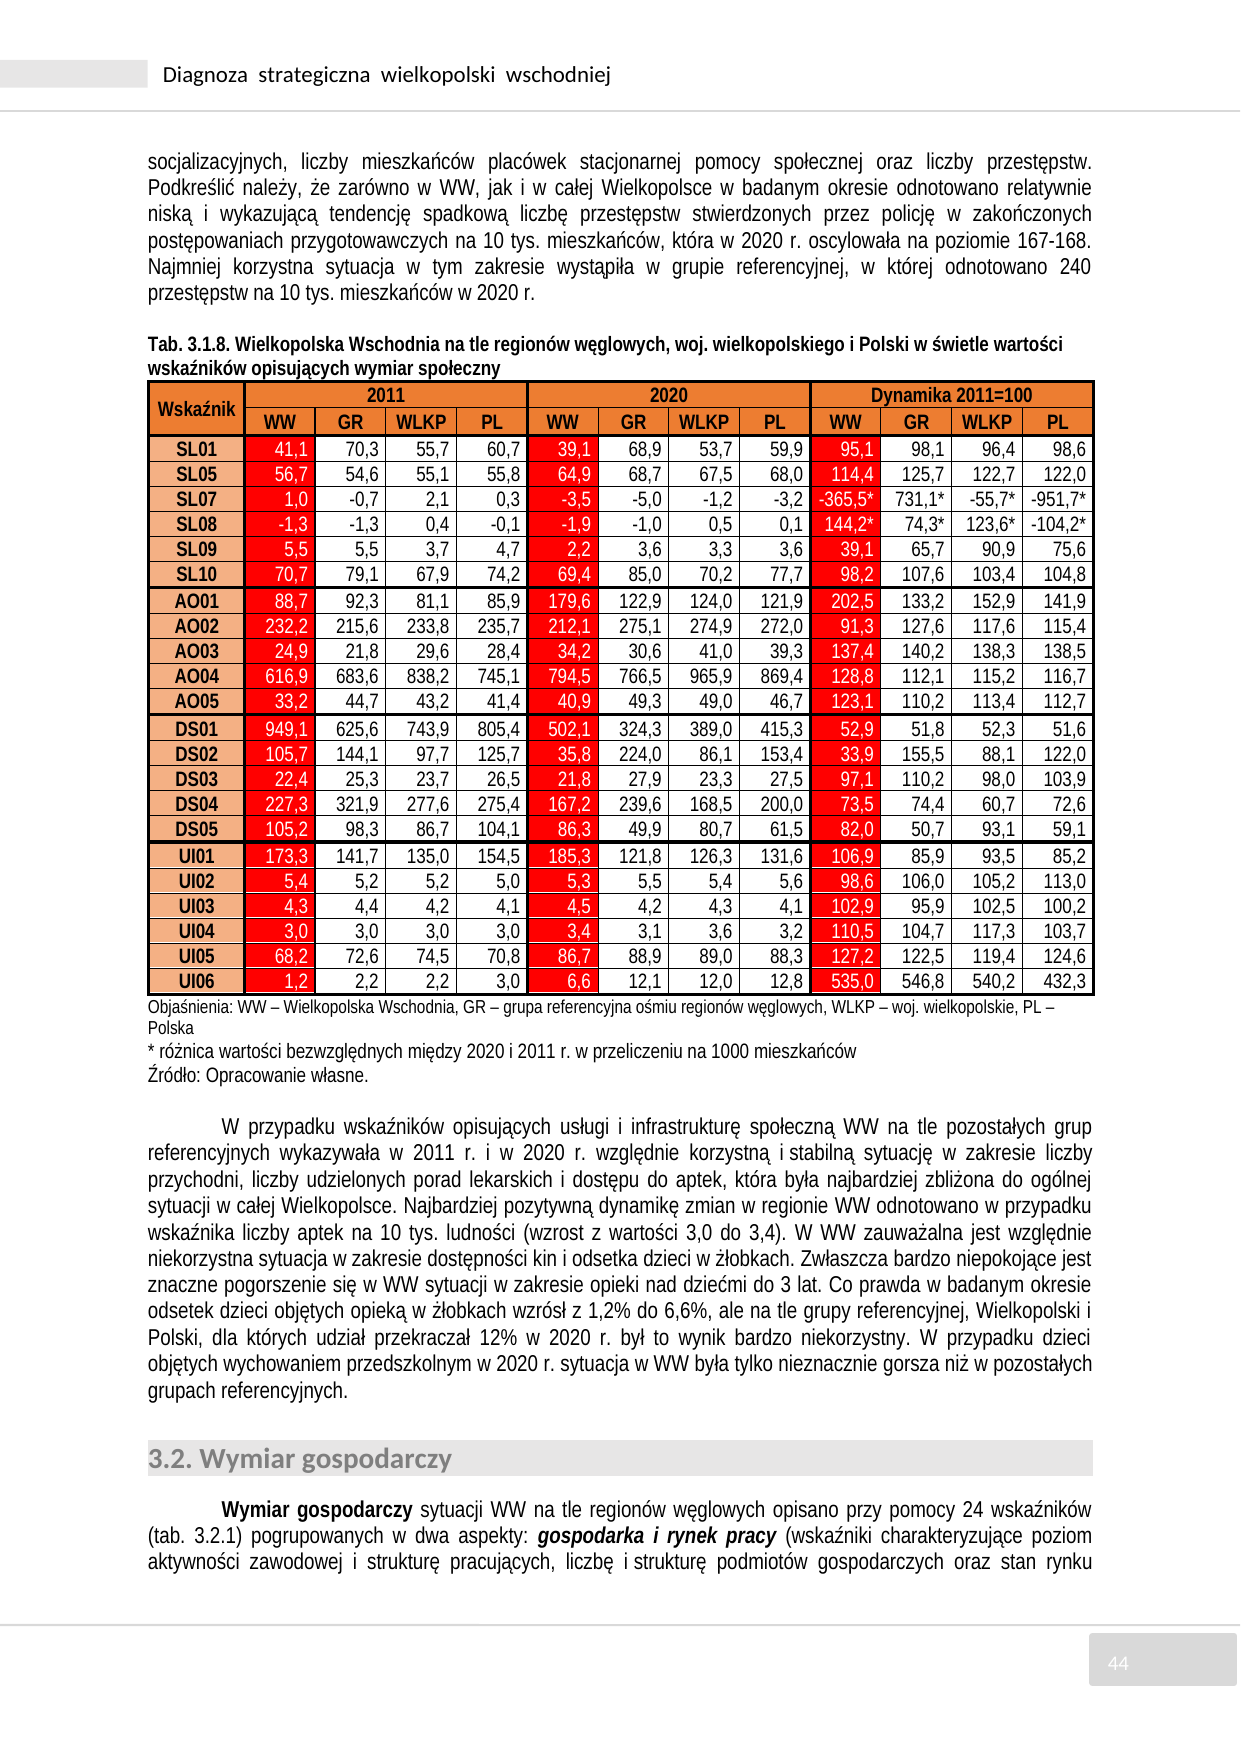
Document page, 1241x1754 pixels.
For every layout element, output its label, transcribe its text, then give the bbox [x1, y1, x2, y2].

table_cell 28,4 [457, 639, 526, 663]
table_cell 75,6 [1023, 537, 1092, 561]
table_cell 112,1 [881, 664, 951, 688]
table_cell 72,6 [1023, 791, 1092, 815]
text 3.2. Wymiar gospodarczy [148, 1440, 1093, 1476]
table_cell 138,5 [1023, 639, 1092, 663]
table_cell 73,5 [812, 791, 880, 815]
table_cell 616,9 [246, 664, 314, 688]
table_cell UI06 [150, 969, 243, 992]
table_cell -1,3 [246, 512, 314, 536]
table_cell 106,0 [881, 869, 951, 892]
table_cell 215,6 [316, 614, 385, 638]
table_cell -1,2 [669, 487, 739, 511]
table_cell 55,7 [386, 437, 456, 461]
table_cell 212,1 [529, 614, 598, 638]
table_cell AO02 [150, 614, 243, 638]
table_cell 432,3 [1023, 969, 1092, 992]
table_cell 49,3 [599, 689, 668, 713]
table_cell 0,1 [740, 512, 809, 536]
table_cell WLKP [952, 408, 1022, 434]
table_cell SL09 [150, 537, 243, 561]
table_cell 2,2 [316, 969, 385, 992]
table_cell 25,3 [316, 766, 385, 790]
table_cell 3,2 [740, 919, 809, 942]
table_cell 12,1 [599, 969, 668, 992]
table_cell 127,2 [812, 944, 880, 967]
table_cell 110,2 [881, 689, 951, 713]
table_cell 128,8 [812, 664, 880, 688]
table_cell 46,7 [740, 689, 809, 713]
table_cell 224,0 [599, 741, 668, 765]
table_cell 5,0 [457, 869, 526, 892]
table_cell 74,4 [881, 791, 951, 815]
table_cell 21,8 [316, 639, 385, 663]
table_cell 540,2 [952, 969, 1022, 992]
table_cell 50,7 [881, 816, 951, 840]
table_cell 125,7 [881, 462, 951, 486]
table_cell 117,6 [952, 614, 1022, 638]
table_cell 105,2 [952, 869, 1022, 892]
table_cell 965,9 [669, 664, 739, 688]
table_cell 112,7 [1023, 689, 1092, 713]
table_cell -951,7* [1023, 487, 1092, 511]
table_cell 64,9 [529, 462, 598, 486]
table_cell 51,8 [881, 716, 951, 740]
table_cell 5,4 [669, 869, 739, 892]
table_header Wskaźnik [150, 383, 243, 434]
table_cell 61,5 [740, 816, 809, 840]
table_cell 92,3 [316, 589, 385, 613]
table_cell SL10 [150, 562, 243, 586]
table_cell 96,4 [952, 437, 1022, 461]
text Źródło: Opracowanie własne. [148, 1063, 1093, 1087]
table_cell 0,5 [669, 512, 739, 536]
table_cell DS01 [150, 716, 243, 740]
table_cell 82,0 [812, 816, 880, 840]
table_cell 124,6 [1023, 944, 1092, 967]
table_cell 74,3* [881, 512, 951, 536]
table_cell 141,9 [1023, 589, 1092, 613]
table_cell 168,5 [669, 791, 739, 815]
table_cell SL08 [150, 512, 243, 536]
table_cell 22,4 [246, 766, 314, 790]
table_cell 72,6 [316, 944, 385, 967]
table_cell 275,4 [457, 791, 526, 815]
table_cell 44,7 [316, 689, 385, 713]
table_cell 85,0 [599, 562, 668, 586]
table_cell 69,4 [529, 562, 598, 586]
table_cell -5,0 [599, 487, 668, 511]
table_cell 131,6 [740, 844, 809, 867]
table_cell 3,3 [669, 537, 739, 561]
table_cell 743,9 [386, 716, 456, 740]
table_cell 98,6 [1023, 437, 1092, 461]
table_cell 43,2 [386, 689, 456, 713]
table_cell 4,1 [740, 894, 809, 917]
table_cell 3,4 [529, 919, 598, 942]
table_cell 4,3 [669, 894, 739, 917]
table_cell 3,0 [457, 969, 526, 992]
table_cell 79,1 [316, 562, 385, 586]
table_cell 949,1 [246, 716, 314, 740]
table_cell 27,5 [740, 766, 809, 790]
table_cell 200,0 [740, 791, 809, 815]
table_cell 41,0 [669, 639, 739, 663]
table_cell 98,6 [812, 869, 880, 892]
table_cell AO01 [150, 589, 243, 613]
table_cell 123,1 [812, 689, 880, 713]
table_cell 122,5 [881, 944, 951, 967]
table_cell 138,3 [952, 639, 1022, 663]
table_cell 5,5 [316, 537, 385, 561]
text Tab. 3.1.8. Wielkopolska Wschodnia na tle regionów węglowych, woj. wielkopolskiego i Polski w świetle wartości wskaźników opisujących wymiar społeczny [148, 332, 1093, 380]
table_cell 155,5 [881, 741, 951, 765]
table_cell 116,7 [1023, 664, 1092, 688]
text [148, 1496, 1093, 1574]
table_cell 3,7 [386, 537, 456, 561]
table_cell 55,1 [386, 462, 456, 486]
table_cell 869,4 [740, 664, 809, 688]
table_cell 4,7 [457, 537, 526, 561]
table_cell UI04 [150, 919, 243, 942]
table_cell 104,1 [457, 816, 526, 840]
table_cell 70,8 [457, 944, 526, 967]
table_cell 3,0 [386, 919, 456, 942]
table_cell 4,2 [386, 894, 456, 917]
table_cell 2,1 [386, 487, 456, 511]
table_cell 121,8 [599, 844, 668, 867]
table_cell 88,9 [599, 944, 668, 967]
table_cell 39,1 [529, 437, 598, 461]
table_header Dynamika 2011=100 [812, 383, 1092, 407]
table_cell 5,6 [740, 869, 809, 892]
table_cell 105,7 [246, 741, 314, 765]
table_cell 239,6 [599, 791, 668, 815]
table_cell 74,2 [457, 562, 526, 586]
table_cell 74,5 [386, 944, 456, 967]
table_cell 3,0 [246, 919, 314, 942]
table_cell AO05 [150, 689, 243, 713]
table_cell 100,2 [1023, 894, 1092, 917]
table_cell 546,8 [881, 969, 951, 992]
table_cell SL05 [150, 462, 243, 486]
table_cell 127,6 [881, 614, 951, 638]
table_cell 125,7 [457, 741, 526, 765]
table_cell 23,7 [386, 766, 456, 790]
table_cell 5,2 [316, 869, 385, 892]
table_cell UI05 [150, 944, 243, 967]
table_cell 68,2 [246, 944, 314, 967]
text * różnica wartości bezwzględnych między 2020 i 2011 r. w przeliczeniu na 1000 mieszkańców [148, 1039, 1093, 1063]
table_cell 23,3 [669, 766, 739, 790]
table_cell 90,9 [952, 537, 1022, 561]
table_cell 103,7 [1023, 919, 1092, 942]
table_cell 77,7 [740, 562, 809, 586]
table_cell 107,6 [881, 562, 951, 586]
table_cell 86,7 [529, 944, 598, 967]
table_cell 4,3 [246, 894, 314, 917]
table_cell 625,6 [316, 716, 385, 740]
table_cell 67,9 [386, 562, 456, 586]
table_cell 35,8 [529, 741, 598, 765]
table_cell -365,5* [812, 487, 880, 511]
table_cell 70,7 [246, 562, 314, 586]
table_cell 324,3 [599, 716, 668, 740]
table_cell 117,3 [952, 919, 1022, 942]
table_cell 93,1 [952, 816, 1022, 840]
table_cell 4,5 [529, 894, 598, 917]
table_cell -104,2* [1023, 512, 1092, 536]
table_cell 59,1 [1023, 816, 1092, 840]
table_cell 34,2 [529, 639, 598, 663]
table_cell 40,9 [529, 689, 598, 713]
table_cell SL01 [150, 437, 243, 461]
table_cell 29,6 [386, 639, 456, 663]
table_cell WW [812, 408, 880, 434]
table_cell 745,1 [457, 664, 526, 688]
table_cell 95,1 [812, 437, 880, 461]
table_cell -1,9 [529, 512, 598, 536]
table_cell UI01 [150, 844, 243, 867]
table_cell 1,2 [246, 969, 314, 992]
table_cell 115,2 [952, 664, 1022, 688]
table_cell 227,3 [246, 791, 314, 815]
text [148, 148, 1093, 306]
table_cell 794,5 [529, 664, 598, 688]
table_cell 3,0 [457, 919, 526, 942]
table_cell 81,1 [386, 589, 456, 613]
table_cell 85,9 [457, 589, 526, 613]
table_cell 272,0 [740, 614, 809, 638]
text Objaśnienia: WW – Wielkopolska Wschodnia, GR – grupa referencyjna ośmiu regionów węglowych, WLKP – woj. wielkopolskie, PL – Polska [148, 996, 1093, 1039]
table_cell 144,1 [316, 741, 385, 765]
table_cell 137,4 [812, 639, 880, 663]
table_cell 0,4 [386, 512, 456, 536]
table_cell -55,7* [952, 487, 1022, 511]
table_cell 122,0 [1023, 462, 1092, 486]
table_cell 123,6* [952, 512, 1022, 536]
table_cell 5,5 [599, 869, 668, 892]
table_cell 52,3 [952, 716, 1022, 740]
table_cell 277,6 [386, 791, 456, 815]
table_cell DS04 [150, 791, 243, 815]
table_cell 415,3 [740, 716, 809, 740]
table_cell 4,2 [599, 894, 668, 917]
table_cell 119,4 [952, 944, 1022, 967]
table_cell 115,4 [1023, 614, 1092, 638]
table_cell PL [740, 408, 809, 434]
table_cell 106,9 [812, 844, 880, 867]
table_cell 5,5 [246, 537, 314, 561]
table_cell 104,8 [1023, 562, 1092, 586]
table_cell 233,8 [386, 614, 456, 638]
table_cell -3,2 [740, 487, 809, 511]
table_cell DS05 [150, 816, 243, 840]
table_cell 88,7 [246, 589, 314, 613]
table_cell 140,2 [881, 639, 951, 663]
table_cell 27,9 [599, 766, 668, 790]
table_cell 3,1 [599, 919, 668, 942]
table_cell 60,7 [457, 437, 526, 461]
table_cell 85,9 [881, 844, 951, 867]
table_cell 97,7 [386, 741, 456, 765]
table_cell 104,7 [881, 919, 951, 942]
table_cell 68,9 [599, 437, 668, 461]
table_cell 141,7 [316, 844, 385, 867]
table_cell 122,7 [952, 462, 1022, 486]
table_cell 98,3 [316, 816, 385, 840]
table_cell 56,7 [246, 462, 314, 486]
table_cell 33,2 [246, 689, 314, 713]
table_cell 114,4 [812, 462, 880, 486]
table_cell 60,7 [952, 791, 1022, 815]
table_cell -3,5 [529, 487, 598, 511]
table_cell 173,3 [246, 844, 314, 867]
table_cell 389,0 [669, 716, 739, 740]
table_cell 95,9 [881, 894, 951, 917]
table_cell 86,1 [669, 741, 739, 765]
table_cell 103,4 [952, 562, 1022, 586]
table_cell 70,2 [669, 562, 739, 586]
table_cell 113,4 [952, 689, 1022, 713]
table_cell 102,9 [812, 894, 880, 917]
text W przypadku wskaźników opisujących usługi i infrastrukturę społeczną WW na tle pozostałych grup referencyjnych wykazywała w 2011 r. i w 2020 r. względnie korzystną i stabilną sytuację w zakresie liczby przychodni, liczby udzielonych porad lekarskich i dostępu do aptek, która była najbardziej zbliżona do ogólnej sytuacji w całej Wielkopolsce. Najbardziej pozytywną dynamikę zmian w regionie WW odnotowano w przypadku wskaźnika liczby aptek na 10 tys. ludności (wzrost z wartości 3,0 do 3,4). W WW zauważalna jest względnie niekorzystna sytuacja w zakresie dostępności kin i odsetka dzieci w żłobkach. Zwłaszcza bardzo niepokojące jest znaczne pogorszenie się w WW sytuacji w zakresie opieki nad dziećmi do 3 lat. Co prawda w badanym okresie odsetek dzieci objętych opieką w żłobkach wzrósł z 1,2% do 6,6%, ale na tle grupy referencyjnej, Wielkopolski i Polski, dla których udział przekraczał 12% w 2020 r. był to wynik bardzo niekorzystny. W przypadku dzieci objętych wychowaniem przedszkolnym w 2020 r. sytuacja w WW była tylko nieznacznie gorsza niż w pozostałych grupach referencyjnych. [148, 1113, 1093, 1403]
table_cell 5,3 [529, 869, 598, 892]
table_cell 235,7 [457, 614, 526, 638]
table_cell 67,5 [669, 462, 739, 486]
table_cell UI02 [150, 869, 243, 892]
table_cell 321,9 [316, 791, 385, 815]
table_cell 122,9 [599, 589, 668, 613]
table_cell GR [599, 408, 668, 434]
table_cell 86,7 [386, 816, 456, 840]
table_cell 105,2 [246, 816, 314, 840]
table_cell 88,1 [952, 741, 1022, 765]
table_cell PL [457, 408, 526, 434]
table_cell 39,3 [740, 639, 809, 663]
table_cell 52,9 [812, 716, 880, 740]
table_cell WLKP [386, 408, 456, 434]
table_cell 88,3 [740, 944, 809, 967]
table_cell 12,8 [740, 969, 809, 992]
table_cell 4,4 [316, 894, 385, 917]
table_cell 232,2 [246, 614, 314, 638]
table_cell 153,4 [740, 741, 809, 765]
table_cell 3,6 [740, 537, 809, 561]
table_cell 41,4 [457, 689, 526, 713]
table_cell 4,1 [457, 894, 526, 917]
table_cell 93,5 [952, 844, 1022, 867]
table_cell 135,0 [386, 844, 456, 867]
table_cell 185,3 [529, 844, 598, 867]
table_cell 21,8 [529, 766, 598, 790]
table_cell 33,9 [812, 741, 880, 765]
table_cell 26,5 [457, 766, 526, 790]
table_cell 6,6 [529, 969, 598, 992]
table_cell 179,6 [529, 589, 598, 613]
table_cell DS02 [150, 741, 243, 765]
table_cell 124,0 [669, 589, 739, 613]
table_cell SL07 [150, 487, 243, 511]
table_cell 110,5 [812, 919, 880, 942]
table_cell 2,2 [386, 969, 456, 992]
table_cell 30,6 [599, 639, 668, 663]
table_cell AO04 [150, 664, 243, 688]
table_cell 49,0 [669, 689, 739, 713]
table_cell WLKP [669, 408, 739, 434]
table_cell PL [1023, 408, 1092, 434]
table_cell 274,9 [669, 614, 739, 638]
table_cell 103,9 [1023, 766, 1092, 790]
table_cell GR [316, 408, 385, 434]
table_cell 55,8 [457, 462, 526, 486]
table_cell 91,3 [812, 614, 880, 638]
table_cell 0,3 [457, 487, 526, 511]
table_cell -0,1 [457, 512, 526, 536]
table_cell 5,2 [386, 869, 456, 892]
table_cell 167,2 [529, 791, 598, 815]
table_cell 126,3 [669, 844, 739, 867]
table_cell 5,4 [246, 869, 314, 892]
table_cell AO03 [150, 639, 243, 663]
table_cell DS03 [150, 766, 243, 790]
table_cell 53,7 [669, 437, 739, 461]
table_cell UI03 [150, 894, 243, 917]
table_cell 51,6 [1023, 716, 1092, 740]
table_cell 80,7 [669, 816, 739, 840]
table_cell 3,6 [669, 919, 739, 942]
table_cell 41,1 [246, 437, 314, 461]
table_cell 152,9 [952, 589, 1022, 613]
table_cell 3,6 [599, 537, 668, 561]
table_cell 683,6 [316, 664, 385, 688]
table_cell 89,0 [669, 944, 739, 967]
table_cell 202,5 [812, 589, 880, 613]
table_cell 70,3 [316, 437, 385, 461]
table_cell 12,0 [669, 969, 739, 992]
table_cell 98,0 [952, 766, 1022, 790]
table_cell 154,5 [457, 844, 526, 867]
table_header 2011 [246, 383, 526, 407]
table_cell -1,3 [316, 512, 385, 536]
table_cell 275,1 [599, 614, 668, 638]
table_cell 68,7 [599, 462, 668, 486]
table_cell 110,2 [881, 766, 951, 790]
table_cell GR [881, 408, 951, 434]
table_cell 731,1* [881, 487, 951, 511]
table_cell 39,1 [812, 537, 880, 561]
table_cell 502,1 [529, 716, 598, 740]
table_cell -0,7 [316, 487, 385, 511]
table_cell 59,9 [740, 437, 809, 461]
table_cell 805,4 [457, 716, 526, 740]
table_cell 2,2 [529, 537, 598, 561]
table_cell 133,2 [881, 589, 951, 613]
table_cell 97,1 [812, 766, 880, 790]
table_cell 54,6 [316, 462, 385, 486]
table_cell 144,2* [812, 512, 880, 536]
table_cell 766,5 [599, 664, 668, 688]
table_cell 113,0 [1023, 869, 1092, 892]
table_cell 102,5 [952, 894, 1022, 917]
table_cell 1,0 [246, 487, 314, 511]
table_header 2020 [529, 383, 809, 407]
table_cell WW [529, 408, 598, 434]
table_cell 98,1 [881, 437, 951, 461]
table_cell -1,0 [599, 512, 668, 536]
table_cell 838,2 [386, 664, 456, 688]
table_cell 24,9 [246, 639, 314, 663]
table_cell 68,0 [740, 462, 809, 486]
table_cell 86,3 [529, 816, 598, 840]
table_cell 65,7 [881, 537, 951, 561]
table_cell 49,9 [599, 816, 668, 840]
table_cell 122,0 [1023, 741, 1092, 765]
table_cell WW [246, 408, 314, 434]
table_cell 98,2 [812, 562, 880, 586]
table_cell 535,0 [812, 969, 880, 992]
table_cell 3,0 [316, 919, 385, 942]
table_cell 121,9 [740, 589, 809, 613]
table_cell 85,2 [1023, 844, 1092, 867]
